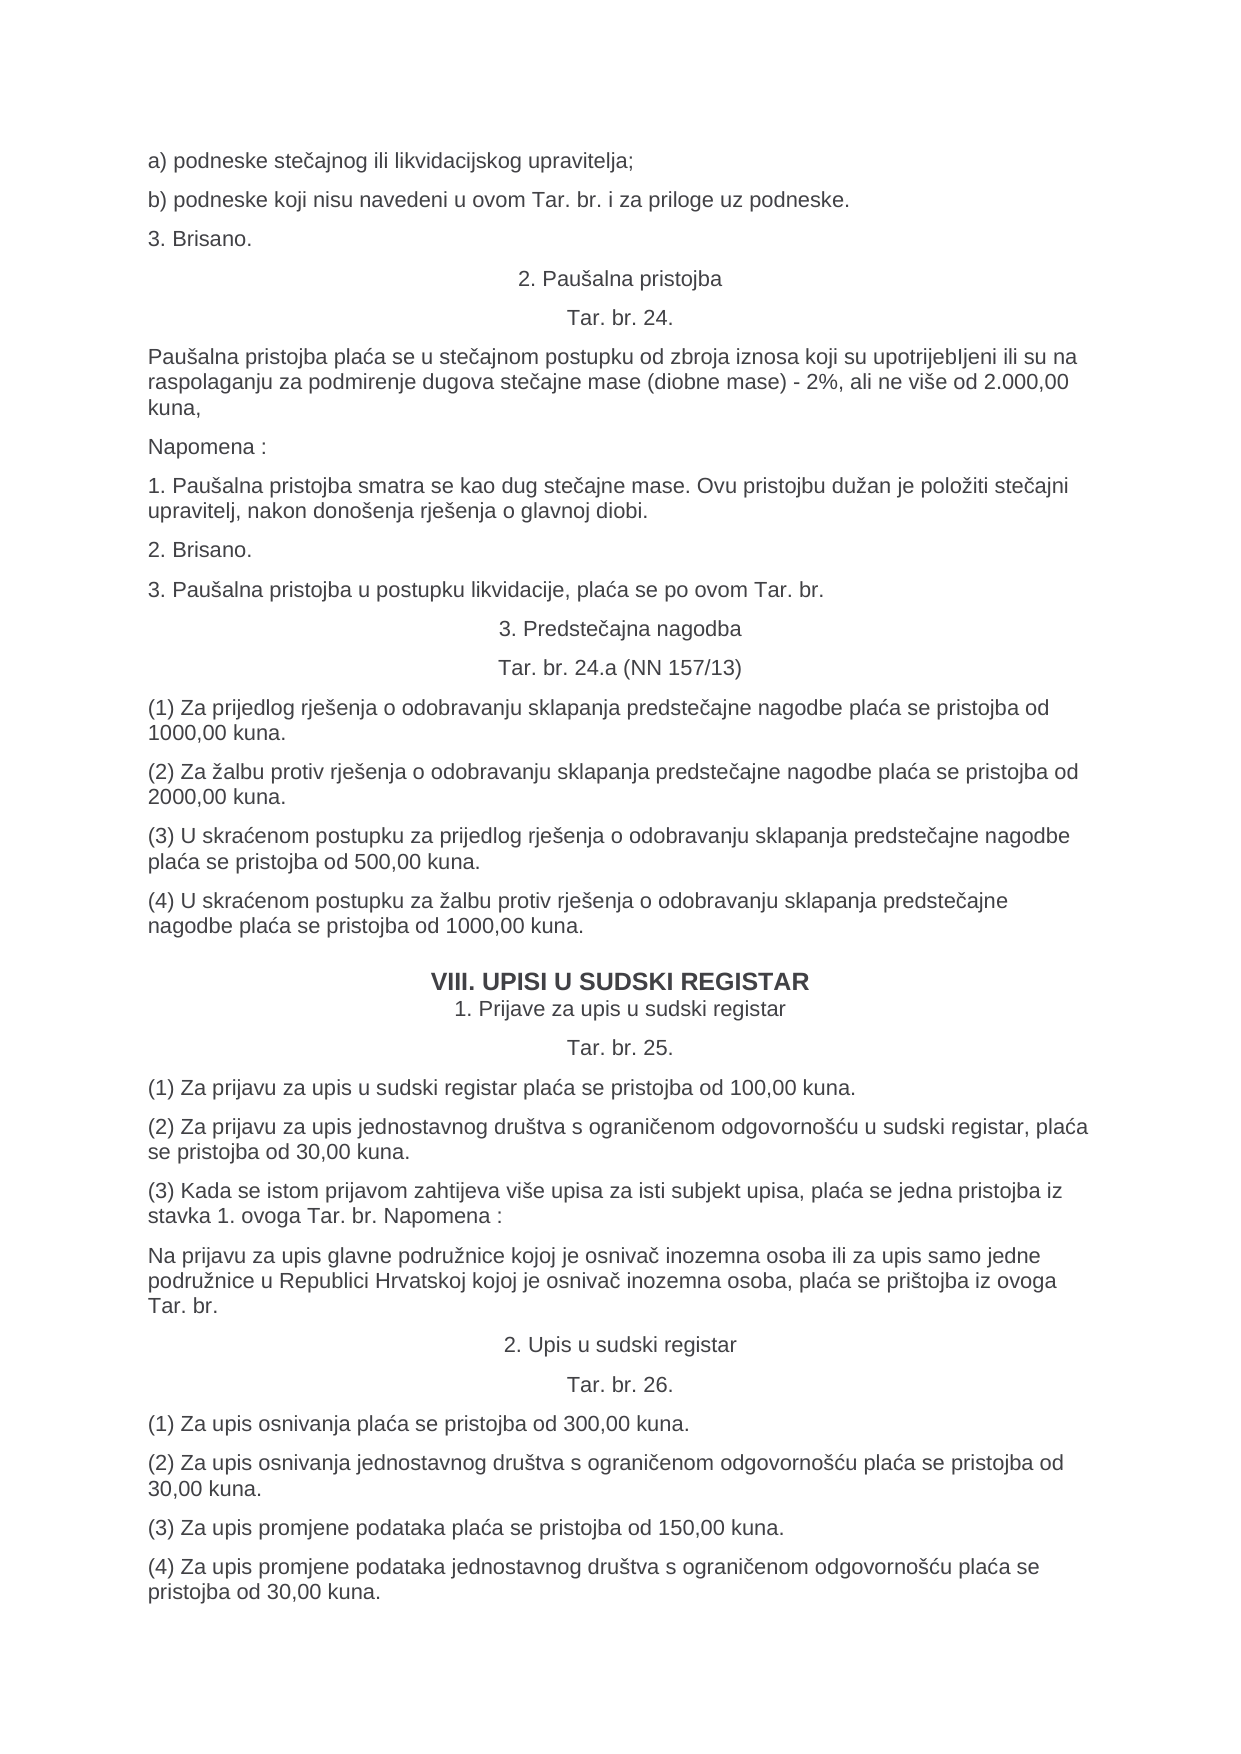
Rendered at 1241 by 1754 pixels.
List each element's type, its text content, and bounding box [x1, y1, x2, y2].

text 3. Predstečajna nagodba [148, 616, 1093, 641]
text (2) Za prijavu za upis jednostavnog društva s ograničenom odgovornošću u sudski registar, plaća se pristojba od 30,00 kuna. [148, 1114, 1093, 1164]
text 2. Paušalna pristojba [148, 265, 1093, 291]
text (4) U skraćenom postupku za žalbu protiv rješenja o odobravanju sklapanja predstečajne nagodbe plaća se pristojba od 1000,00 kuna. [148, 888, 1093, 938]
text VIII. UPISI U SUDSKI REGISTAR [148, 954, 1093, 996]
text (1) Za prijedlog rješenja o odobravanju sklapanja predstečajne nagodbe plaća se pristojba od 1000,00 kuna. [148, 694, 1093, 745]
text Paušalna pristojba plaća se u stečajnom postupku od zbroja iznosa koji su upotrijebIjeni ili su na raspolaganju za podmirenje dugova stečajne mase (diobne mase) - 2%, ali ne više od 2.000,00 kuna, [148, 344, 1093, 419]
text Tar. br. 24.a (NN 157/13) [148, 655, 1093, 680]
text (2) Za žalbu protiv rješenja o odobravanju sklapanja predstečajne nagodbe plaća se pristojba od 2000,00 kuna. [148, 759, 1093, 809]
text 2. Brisano. [148, 537, 1093, 563]
text (4) Za upis promjene podataka jednostavnog društva s ograničenom odgovornošću plaća se pristojba od 30,00 kuna. [148, 1554, 1093, 1604]
text (3) U skraćenom postupku za prijedlog rješenja o odobravanju sklapanja predstečajne nagodbe plaća se pristojba od 500,00 kuna. [148, 823, 1093, 874]
text (3) Za upis promjene podataka plaća se pristojba od 150,00 kuna. [148, 1515, 1093, 1540]
text b) podneske koji nisu navedeni u ovom Tar. br. i za priloge uz podneske. [148, 187, 1093, 212]
text Tar. br. 25. [148, 1035, 1093, 1060]
text (1) Za upis osnivanja plaća se pristojba od 300,00 kuna. [148, 1411, 1093, 1436]
text a) podneske stečajnog ili likvidacijskog upravitelja; [148, 148, 1093, 173]
text Napomena : [148, 434, 1093, 459]
text 3. Paušalna pristojba u postupku likvidacije, plaća se po ovom Tar. br. [148, 577, 1093, 602]
text 1. Prijave za upis u sudski registar [148, 996, 1093, 1021]
text 3. Brisano. [148, 226, 1093, 251]
text Na prijavu za upis glavne podružnice kojoj je osnivač inozemna osoba ili za upis samo jedne podružnice u Republici Hrvatskoj kojoj je osnivač inozemna osoba, plaća se prištojba iz ovoga Tar. br. [148, 1243, 1093, 1318]
text 1. Paušalna pristojba smatra se kao dug stečajne mase. Ovu pristojbu dužan je položiti stečajni upravitelj, nakon donošenja rješenja o glavnoj diobi. [148, 473, 1093, 523]
text (2) Za upis osnivanja jednostavnog društva s ograničenom odgovornošću plaća se pristojba od 30,00 kuna. [148, 1450, 1093, 1501]
text 2. Upis u sudski registar [148, 1332, 1093, 1358]
text (3) Kada se istom prijavom zahtijeva više upisa za isti subjekt upisa, plaća se jedna pristojba iz stavka 1. ovoga Tar. br. Napomena : [148, 1178, 1093, 1229]
text Tar. br. 24. [148, 305, 1093, 330]
text (1) Za prijavu za upis u sudski registar plaća se pristojba od 100,00 kuna. [148, 1074, 1093, 1100]
text Tar. br. 26. [148, 1372, 1093, 1397]
